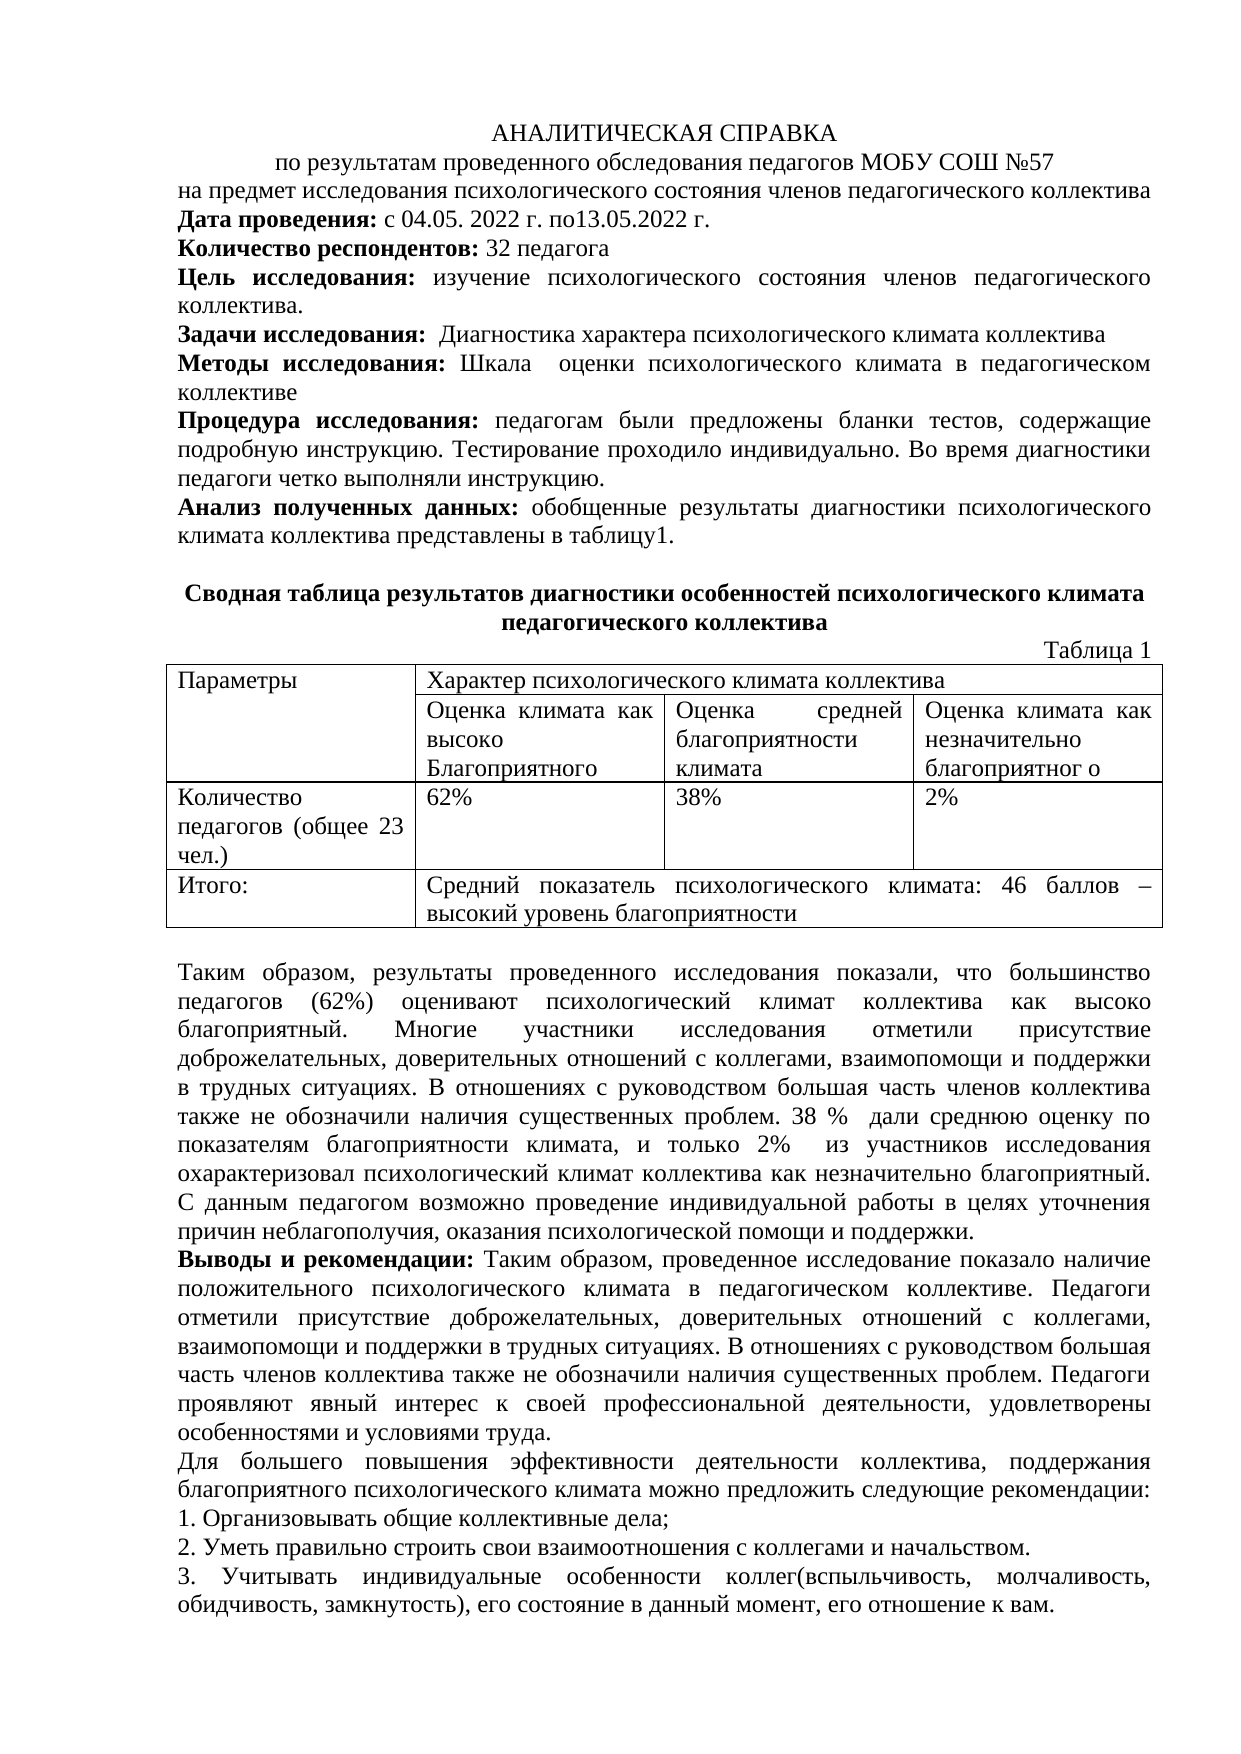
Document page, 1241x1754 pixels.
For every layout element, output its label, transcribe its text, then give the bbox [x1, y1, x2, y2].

text Количество респондентов: 32 педагога [177, 233, 1152, 262]
text по результатам проведенного обследования педагогов МОБУ СОШ №57 [177, 147, 1152, 176]
table_cell Оценка климата как высоко Благоприятного [416, 695, 664, 781]
table_cell 38% [665, 783, 913, 869]
text Таким образом, результаты проведенного исследования показали, что большинство педагогов (62%) оценивают психологический климат коллектива как высоко благоприятный. Многие участники исследования отметили присутствие доброжелательных, доверительных отношений с коллегами, взаимопомощи и поддержки в трудных ситуациях. В отношениях с руководством большая часть членов коллектива также не обозначили наличия существенных проблем. 38 % дали среднюю оценку по показателям благоприятности климата, и только 2% из участников исследования охарактеризовал психологический климат коллектива как незначительно благоприятный. С данным педагогом возможно проведение индивидуальной работы в целях уточнения причин неблагополучия, оказания психологической помощи и поддержки. [177, 957, 1152, 1244]
text Анализ полученных данных: обобщенные результаты диагностики психологического климата коллектива представлены в таблицу1. [177, 492, 1152, 549]
text Для большего повышения эффективности деятельности коллектива, поддержания благоприятного психологического климата можно предложить следующие рекомендации: 1. Организовывать общие коллективные дела; [177, 1446, 1152, 1532]
text Цель исследования: изучение психологического состояния членов педагогического коллектива. [177, 262, 1152, 319]
text Методы исследования: Шкала оценки психологического климата в педагогическом коллективе [177, 348, 1152, 406]
text Таблица 1 [177, 636, 1152, 664]
table_header Характер психологического климата коллектива [416, 665, 1162, 694]
text Дата проведения: с 04.05. 2022 г. по13.05.2022 г. [177, 204, 1152, 233]
text Задачи исследования: Диагностика характера психологического климата коллектива [177, 319, 1152, 348]
table_cell Итого: [167, 870, 415, 927]
table_cell Оценка средней благоприятности климата [665, 695, 913, 781]
text на предмет исследования психологического состояния членов педагогического коллектива [177, 176, 1152, 204]
table_cell 62% [416, 783, 664, 869]
table_cell 2% [914, 783, 1162, 869]
text 3. Учитывать индивидуальные особенности коллег(вспыльчивость, молчаливость, обидчивость, замкнутость), его состояние в данный момент, его отношение к вам. [177, 1561, 1152, 1618]
table_cell Средний показатель психологического климата: 46 баллов – высокий уровень благоприятности [416, 870, 1162, 927]
text Процедура исследования: педагогам были предложены бланки тестов, содержащие подробную инструкцию. Тестирование проходило индивидуально. Во время диагностики педагоги четко выполняли инструкцию. [177, 406, 1152, 492]
text Выводы и рекомендации: Таким образом, проведенное исследование показало наличие положительного психологического климата в педагогическом коллективе. Педагоги отметили присутствие доброжелательных, доверительных отношений с коллегами, взаимопомощи и поддержки в трудных ситуациях. В отношениях с руководством большая часть членов коллектива также не обозначили наличия существенных проблем. Педагоги проявляют явный интерес к своей профессиональной деятельности, удовлетворены особенностями и условиями труда. [177, 1244, 1152, 1446]
text Сводная таблица результатов диагностики особенностей психологического климата педагогического коллектива [177, 578, 1152, 636]
table_cell Количество педагогов (общее 23 чел.) [167, 783, 415, 869]
text АНАЛИТИЧЕСКАЯ СПРАВКА [177, 118, 1152, 147]
table_cell Оценка климата как незначительно благоприятног о [914, 695, 1162, 781]
table_header Параметры [167, 665, 415, 781]
text 2. Уметь правильно строить свои взаимоотношения с коллегами и начальством. [177, 1532, 1152, 1561]
